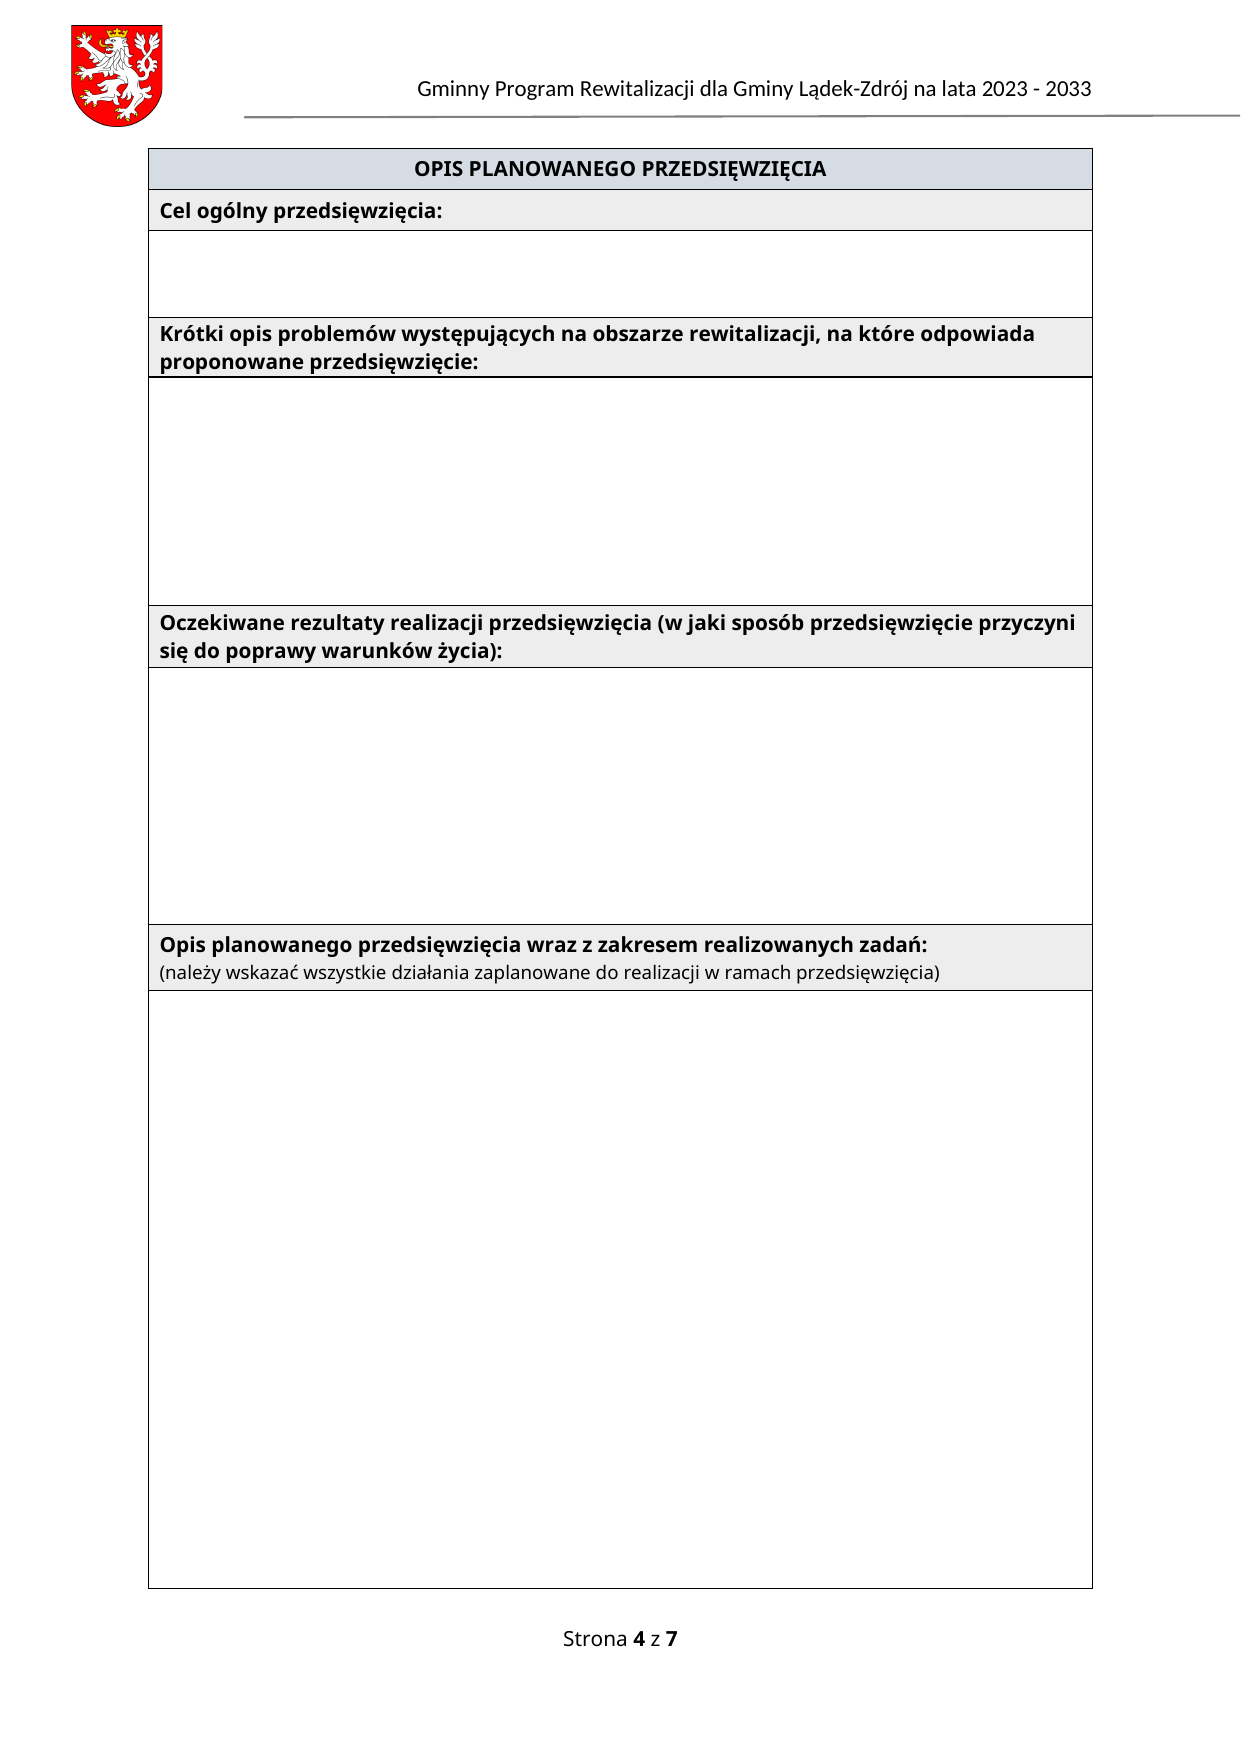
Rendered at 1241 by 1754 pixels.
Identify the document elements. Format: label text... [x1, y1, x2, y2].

table_cell [149, 378, 1092, 605]
table_cell Opis planowanego przedsięwzięcia wraz z zakresem realizowanych zadań: (należy wskazać wszystkie działania zaplanowane do realizacji w ramach przedsięwzięcia) [149, 925, 1092, 990]
table_cell [149, 991, 1092, 1588]
table_cell [149, 668, 1092, 924]
table_cell Oczekiwane rezultaty realizacji przedsięwzięcia (w jaki sposób przedsięwzięcie przyczyni się do poprawy warunków życia): [149, 606, 1092, 667]
picture [71, 25, 163, 127]
table_cell Cel ogólny przedsięwzięcia: [149, 190, 1092, 230]
table_cell [149, 231, 1092, 317]
table_header OPIS PLANOWANEGO PRZEDSIĘWZIĘCIA [149, 149, 1092, 189]
table_cell Krótki opis problemów występujących na obszarze rewitalizacji, na które odpowiada proponowane przedsięwzięcie: [149, 318, 1092, 376]
